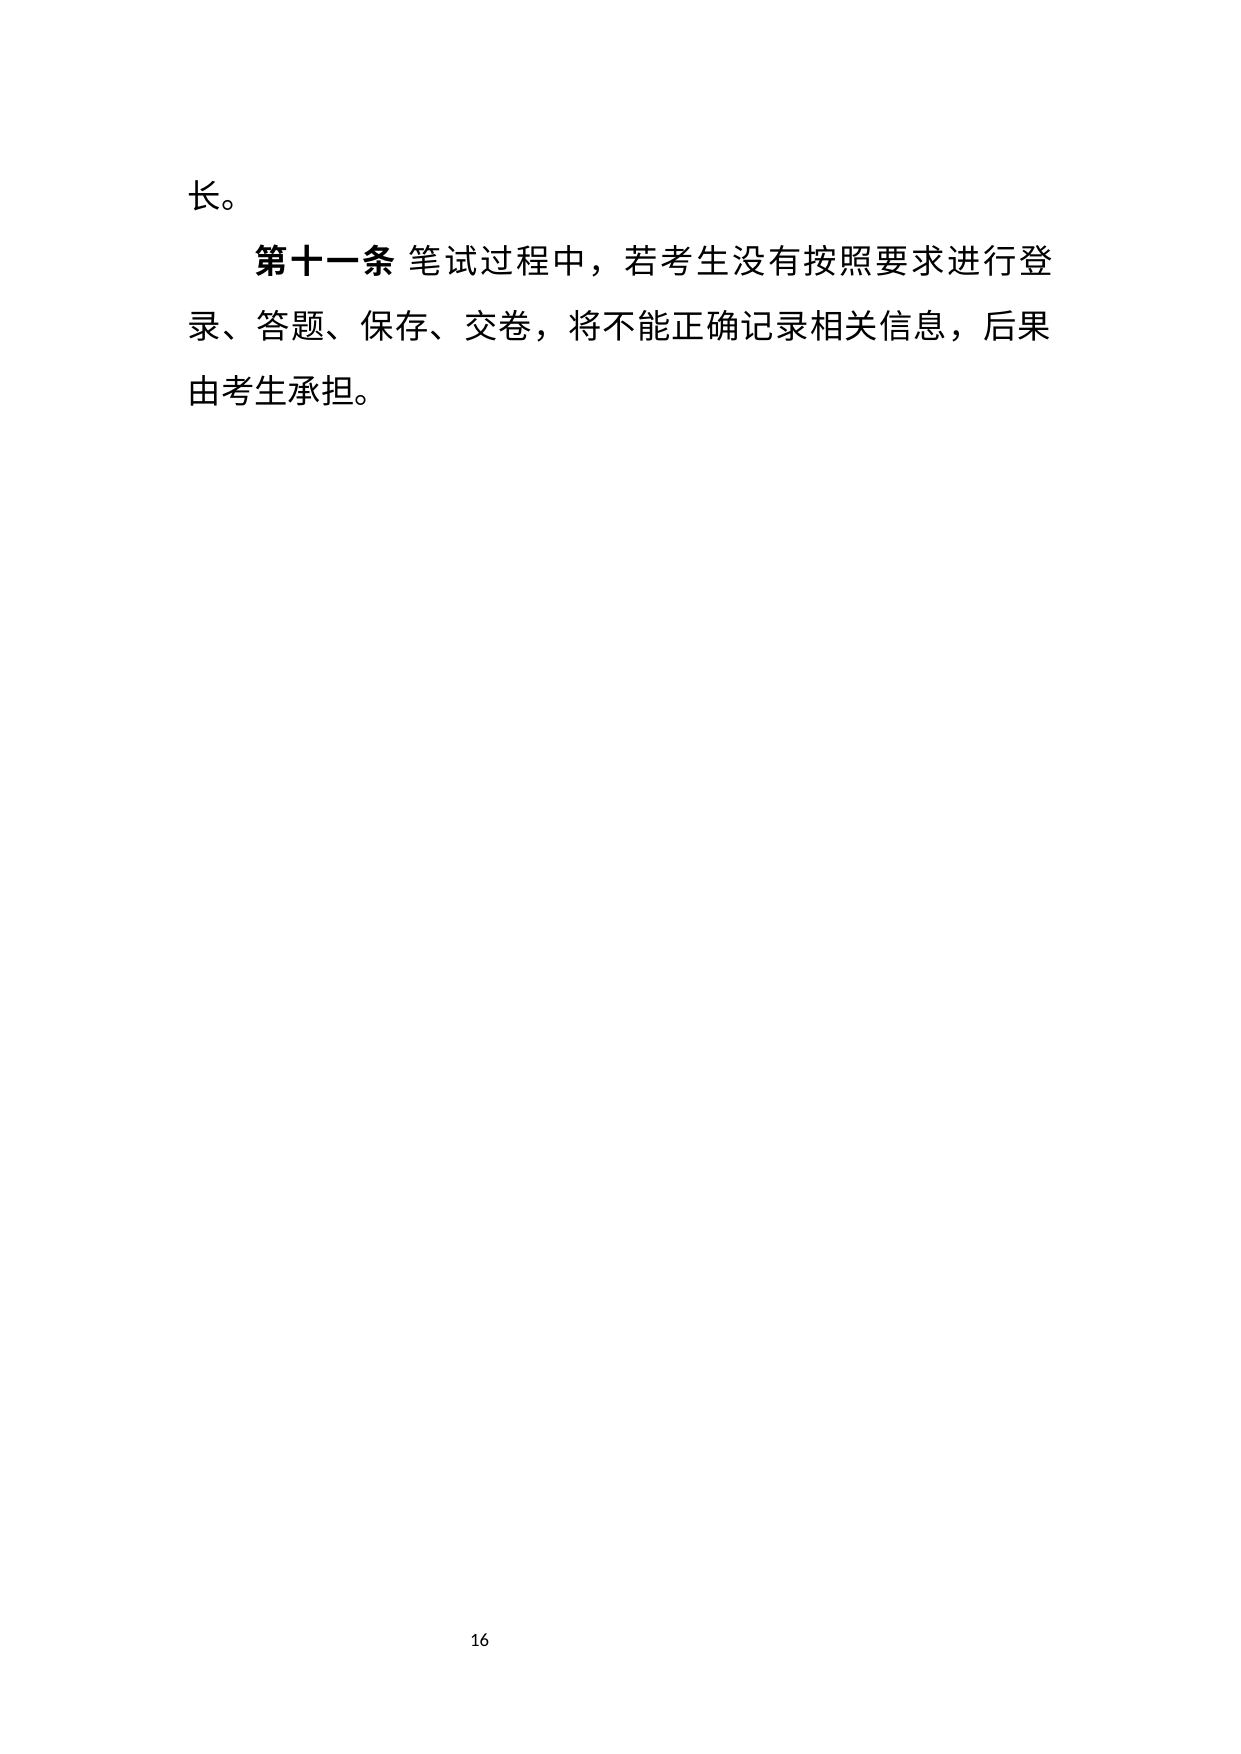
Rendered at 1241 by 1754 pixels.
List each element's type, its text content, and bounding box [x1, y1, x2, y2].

text 第十一条 笔试过程中，若考生没有按照要求进行登录、答题、保存、交卷，将不能正确记录相关信息，后果由考生承担。 [187, 227, 1053, 422]
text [187, 162, 1053, 227]
